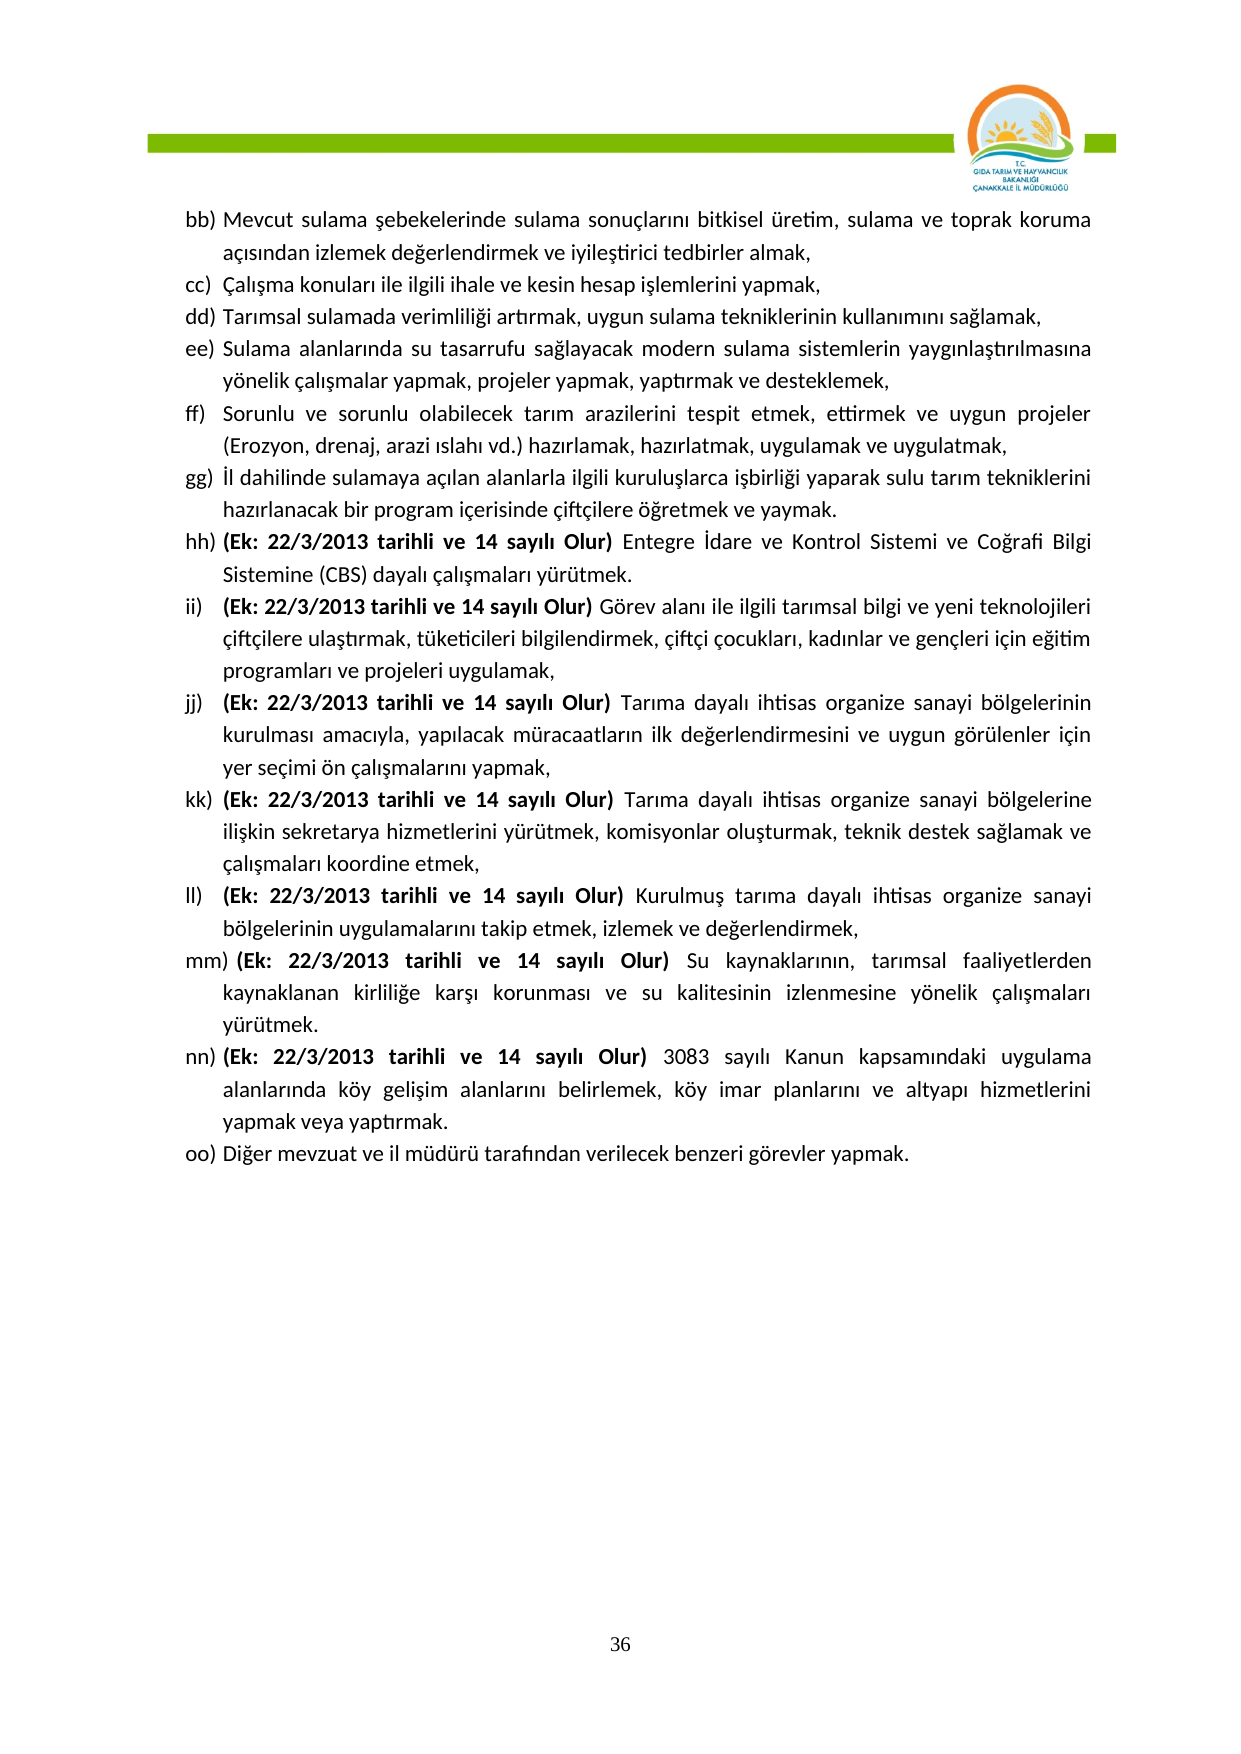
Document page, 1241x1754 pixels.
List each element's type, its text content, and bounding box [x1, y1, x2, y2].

list (Ek: 22/3/2013 tarihli ve 14 sayılı Olur) Entegre İdare ve Kontrol Sistemi ve Coğrafi Bilgi Sistemine (CBS) dayalı çalışmaları yürütmek. [185, 527, 1093, 588]
list İl dahilinde sulamaya açılan alanlarla ilgili kuruluşlarca işbirliği yaparak sulu tarım tekniklerini hazırlanacak bir program içerisinde çiftçilere öğretmek ve yaymak. [185, 463, 1093, 523]
list Çalışma konuları ile ilgili ihale ve kesin hesap işlemlerini yapmak, [185, 270, 1093, 298]
list (Ek: 22/3/2013 tarihli ve 14 sayılı Olur) Görev alanı ile ilgili tarımsal bilgi ve yeni teknolojileri çiftçilere ulaştırmak, tüketicileri bilgilendirmek, çiftçi çocukları, kadınlar ve gençleri için eğitim programları ve projeleri uygulamak, [185, 592, 1093, 684]
list Mevcut sulama şebekelerinde sulama sonuçlarını bitkisel üretim, sulama ve toprak koruma açısından izlemek değerlendirmek ve iyileştirici tedbirler almak, [185, 206, 1093, 266]
list Sulama alanlarında su tasarrufu sağlayacak modern sulama sistemlerin yaygınlaştırılmasına yönelik çalışmalar yapmak, projeler yapmak, yaptırmak ve desteklemek, [185, 334, 1093, 394]
list (Ek: 22/3/2013 tarihli ve 14 sayılı Olur) Tarıma dayalı ihtisas organize sanayi bölgelerine ilişkin sekretarya hizmetlerini yürütmek, komisyonlar oluşturmak, teknik destek sağlamak ve çalışmaları koordine etmek, [185, 785, 1093, 877]
picture [147, 73, 1117, 206]
list Sorunlu ve sorunlu olabilecek tarım arazilerini tespit etmek, ettirmek ve uygun projeler (Erozyon, drenaj, arazi ıslahı vd.) hazırlamak, hazırlatmak, uygulamak ve uygulatmak, [185, 399, 1093, 459]
list (Ek: 22/3/2013 tarihli ve 14 sayılı Olur) Kurulmuş tarıma dayalı ihtisas organize sanayi bölgelerinin uygulamalarını takip etmek, izlemek ve değerlendirmek, [185, 882, 1093, 942]
list (Ek: 22/3/2013 tarihli ve 14 sayılı Olur) 3083 sayılı Kanun kapsamındaki uygulama alanlarında köy gelişim alanlarını belirlemek, köy imar planlarını ve altyapı hizmetlerini yapmak veya yaptırmak. [185, 1042, 1093, 1135]
list Tarımsal sulamada verimliliği artırmak, uygun sulama tekniklerinin kullanımını sağlamak, [185, 302, 1093, 330]
list Diğer mevzuat ve il müdürü tarafından verilecek benzeri görevler yapmak. [185, 1139, 1093, 1167]
list (Ek: 22/3/2013 tarihli ve 14 sayılı Olur) Su kaynaklarının, tarımsal faaliyetlerden kaynaklanan kirliliğe karşı korunması ve su kalitesinin izlenmesine yönelik çalışmaları yürütmek. [185, 946, 1093, 1038]
list (Ek: 22/3/2013 tarihli ve 14 sayılı Olur) Tarıma dayalı ihtisas organize sanayi bölgelerinin kurulması amacıyla, yapılacak müracaatların ilk değerlendirmesini ve uygun görülenler için yer seçimi ön çalışmalarını yapmak, [185, 688, 1093, 781]
